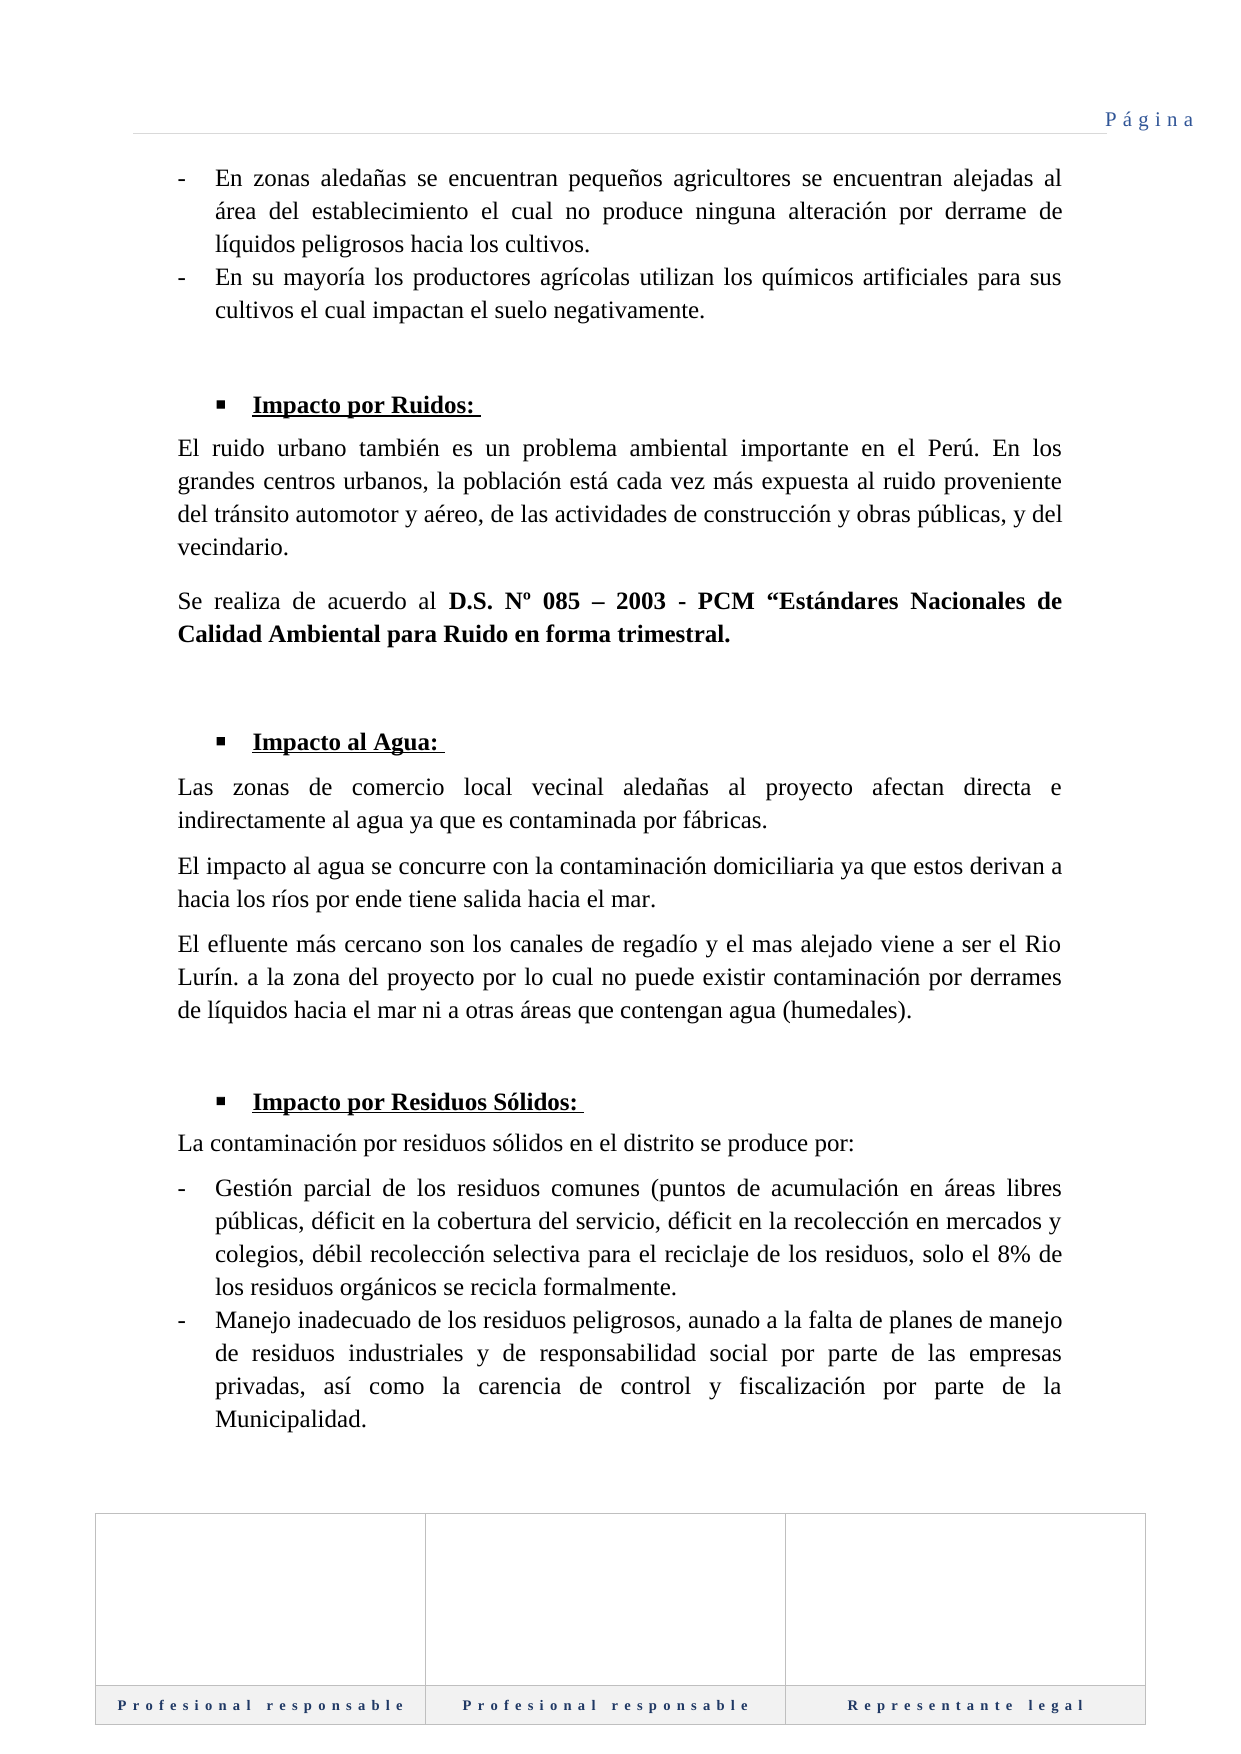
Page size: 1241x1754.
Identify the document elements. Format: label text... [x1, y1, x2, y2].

text El efluente más cercano son los canales de regadío y el mas alejado viene a ser el Rio Lurín. a la zona del proyecto por lo cual no puede existir contaminación por derrames de líquidos hacia el mar ni a otras áreas que contengan agua (humedales). [177, 929, 1063, 1024]
list Impacto por Ruidos: [215, 390, 1063, 419]
text El impacto al agua se concurre con la contaminación domiciliaria ya que estos derivan a hacia los ríos por ende tiene salida hacia el mar. [177, 851, 1063, 913]
text El ruido urbano también es un problema ambiental importante en el Perú. En los grandes centros urbanos, la población está cada vez más expuesta al ruido proveniente del tránsito automotor y aéreo, de las actividades de construcción y obras públicas, y del vecindario. [177, 433, 1063, 561]
list Impacto al Agua: [215, 727, 1063, 756]
text Se realiza de acuerdo al D.S. Nº 085 – 2003 - PCM “Estándares Nacionales de Calidad Ambiental para Ruido en forma trimestral. [177, 586, 1063, 648]
text Las zonas de comercio local vecinal aledañas al proyecto afectan directa e indirectamente al agua ya que es contaminada por fábricas. [177, 772, 1063, 834]
list Manejo inadecuado de los residuos peligrosos, aunado a la falta de planes de manejo de residuos industriales y de responsabilidad social por parte de las empresas privadas, así como la carencia de control y fiscalización por parte de la Municipalidad. [177, 1305, 1063, 1433]
list Impacto por Residuos Sólidos: [215, 1087, 1063, 1115]
list Gestión parcial de los residuos comunes (puntos de acumulación en áreas libres públicas, déficit en la cobertura del servicio, déficit en la recolección en mercados y colegios, débil recolección selectiva para el reciclaje de los residuos, solo el 8% de los residuos orgánicos se recicla formalmente. [177, 1173, 1063, 1301]
text La contaminación por residuos sólidos en el distrito se produce por: [177, 1128, 1063, 1157]
list En zonas aledañas se encuentran pequeños agricultores se encuentran alejadas al área del establecimiento el cual no produce ninguna alteración por derrame de líquidos peligrosos hacia los cultivos. [177, 163, 1063, 258]
list En su mayoría los productores agrícolas utilizan los químicos artificiales para sus cultivos el cual impactan el suelo negativamente. [177, 262, 1063, 324]
